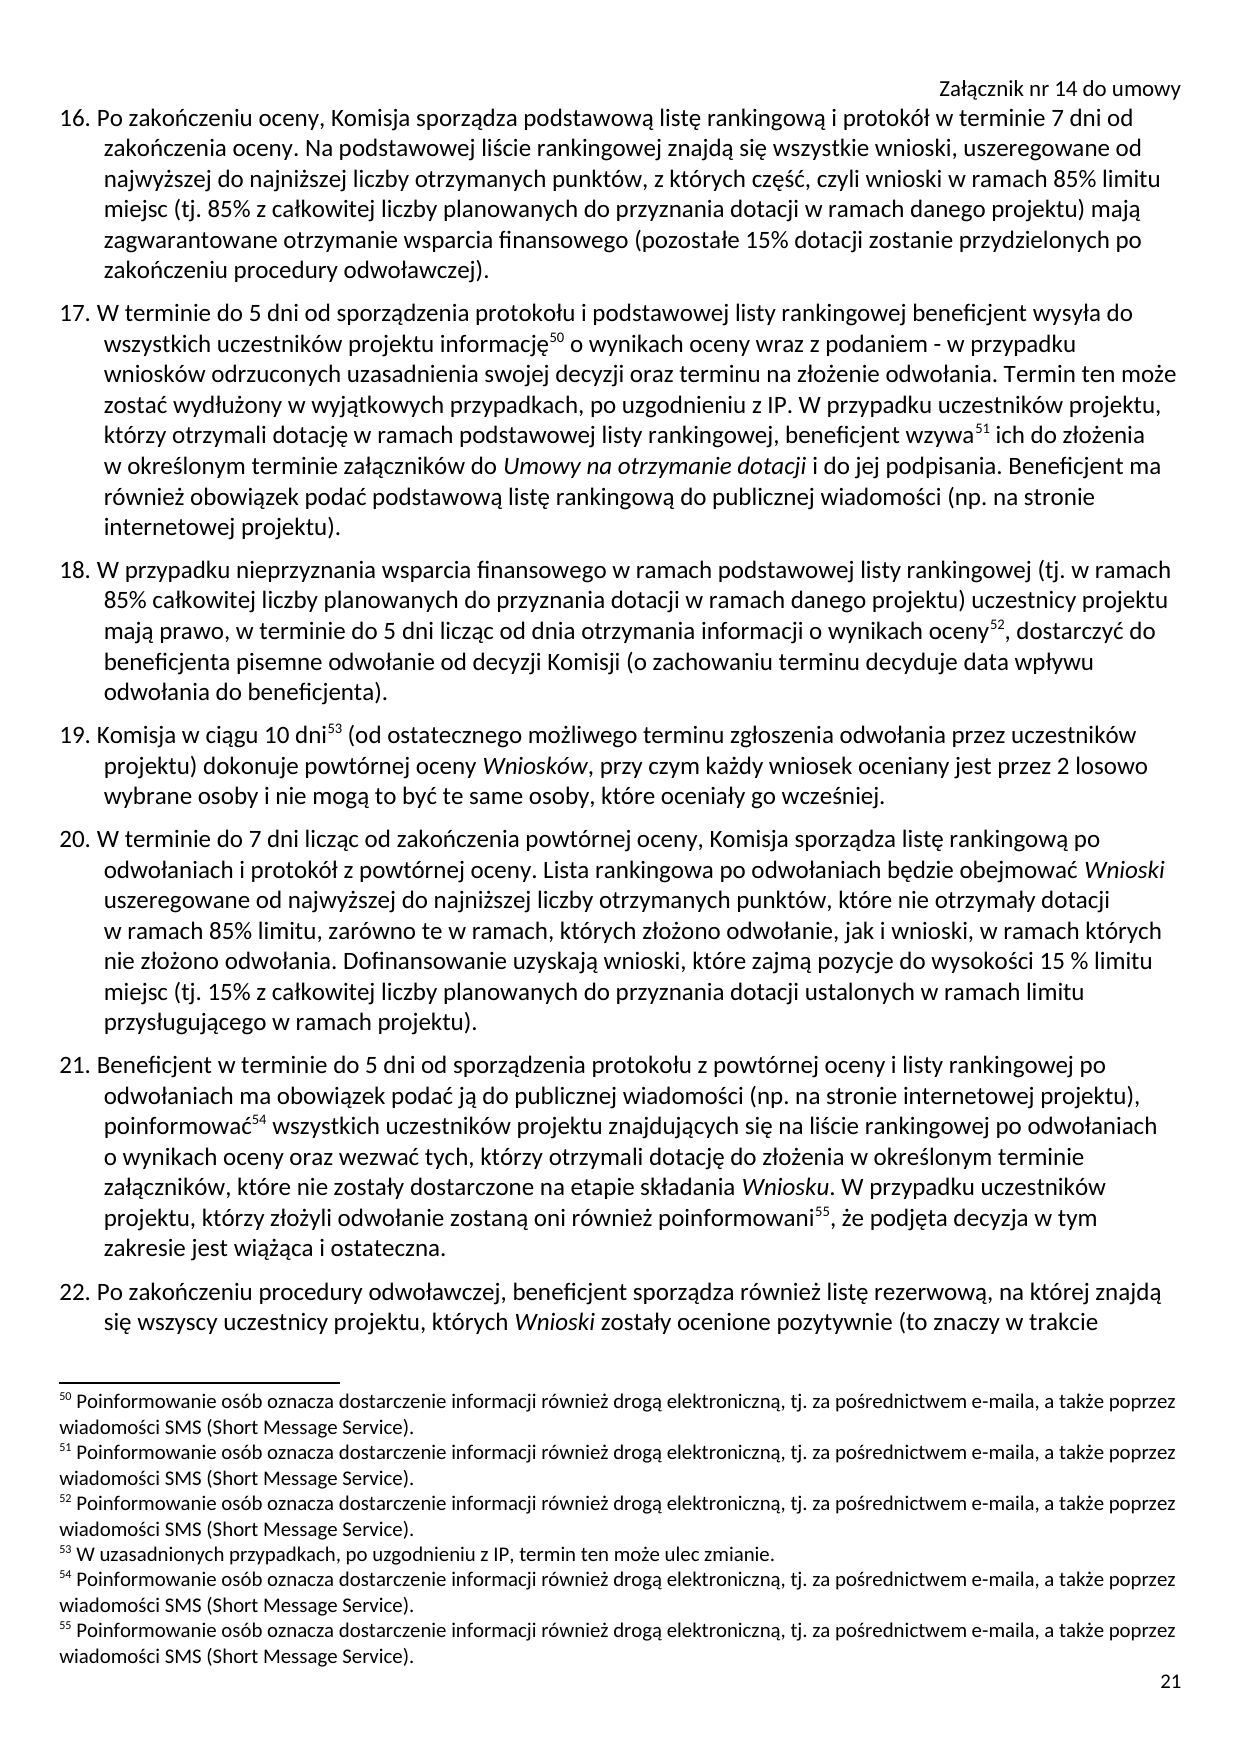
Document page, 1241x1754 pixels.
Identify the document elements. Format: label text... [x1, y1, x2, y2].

list Po zakończeniu oceny, Komisja sporządza podstawową listę rankingową i protokół w terminie 7 dni od zakończenia oceny. Na podstawowej liście rankingowej znajdą się wszystkie wnioski, uszeregowane od najwyższej do najniższej liczby otrzymanych punktów, z których część, czyli wnioski w ramach 85% limitu miejsc (tj. 85% z całkowitej liczby planowanych do przyznania dotacji w ramach danego projektu) mają zagwarantowane otrzymanie wsparcia finansowego (pozostałe 15% dotacji zostanie przydzielonych po zakończeniu procedury odwoławczej). [59, 102, 1181, 285]
list W terminie do 7 dni licząc od zakończenia powtórnej oceny, Komisja sporządza listę rankingową po odwołaniach i protokół z powtórnej oceny. Lista rankingowa po odwołaniach będzie obejmować Wnioski uszeregowane od najwyższej do najniższej liczby otrzymanych punktów, które nie otrzymały dotacji w ramach 85% limitu, zarówno te w ramach, których złożono odwołanie, jak i wnioski, w ramach których nie złożono odwołania. Dofinansowanie uzyskają wnioski, które zajmą pozycje do wysokości 15 % limitu miejsc (tj. 15% z całkowitej liczby planowanych do przyznania dotacji ustalonych w ramach limitu przysługującego w ramach projektu). [59, 823, 1181, 1037]
list W terminie do 5 dni od sporządzenia protokołu i podstawowej listy rankingowej beneficjent wysyła do wszystkich uczestników projektu informację o wynikach oceny wraz z podaniem - w przypadku wniosków odrzuconych uzasadnienia swojej decyzji oraz terminu na złożenie odwołania. Termin ten może zostać wydłużony w wyjątkowych przypadkach, po uzgodnieniu z IP. W przypadku uczestników projektu, którzy otrzymali dotację w ramach podstawowej listy rankingowej, beneficjent wzywa ich do złożenia w określonym terminie załączników do Umowy na otrzymanie dotacji i do jej podpisania. Beneficjent ma również obowiązek podać podstawową listę rankingową do publicznej wiadomości (np. na stronie internetowej projektu). [59, 297, 1181, 542]
list Komisja w ciągu 10 dni (od ostatecznego możliwego terminu zgłoszenia odwołania przez uczestników projektu) dokonuje powtórnej oceny Wniosków, przy czym każdy wniosek oceniany jest przez 2 losowo wybrane osoby i nie mogą to być te same osoby, które oceniały go wcześniej. [59, 719, 1181, 811]
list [59, 1276, 1181, 1337]
list W przypadku nieprzyznania wsparcia finansowego w ramach podstawowej listy rankingowej (tj. w ramach 85% całkowitej liczby planowanych do przyznania dotacji w ramach danego projektu) uczestnicy projektu mają prawo, w terminie do 5 dni licząc od dnia otrzymania informacji o wynikach oceny, dostarczyć do beneficjenta pisemne odwołanie od decyzji Komisji (o zachowaniu terminu decyduje data wpływu odwołania do beneficjenta). [59, 554, 1181, 707]
list Beneficjent w terminie do 5 dni od sporządzenia protokołu z powtórnej oceny i listy rankingowej po odwołaniach ma obowiązek podać ją do publicznej wiadomości (np. na stronie internetowej projektu), poinformować wszystkich uczestników projektu znajdujących się na liście rankingowej po odwołaniach o wynikach oceny oraz wezwać tych, którzy otrzymali dotację do złożenia w określonym terminie załączników, które nie zostały dostarczone na etapie składania Wniosku. W przypadku uczestników projektu, którzy złożyli odwołanie zostaną oni również poinformowani, że podjęta decyzja w tym zakresie jest wiążąca i ostateczna. [59, 1049, 1181, 1263]
